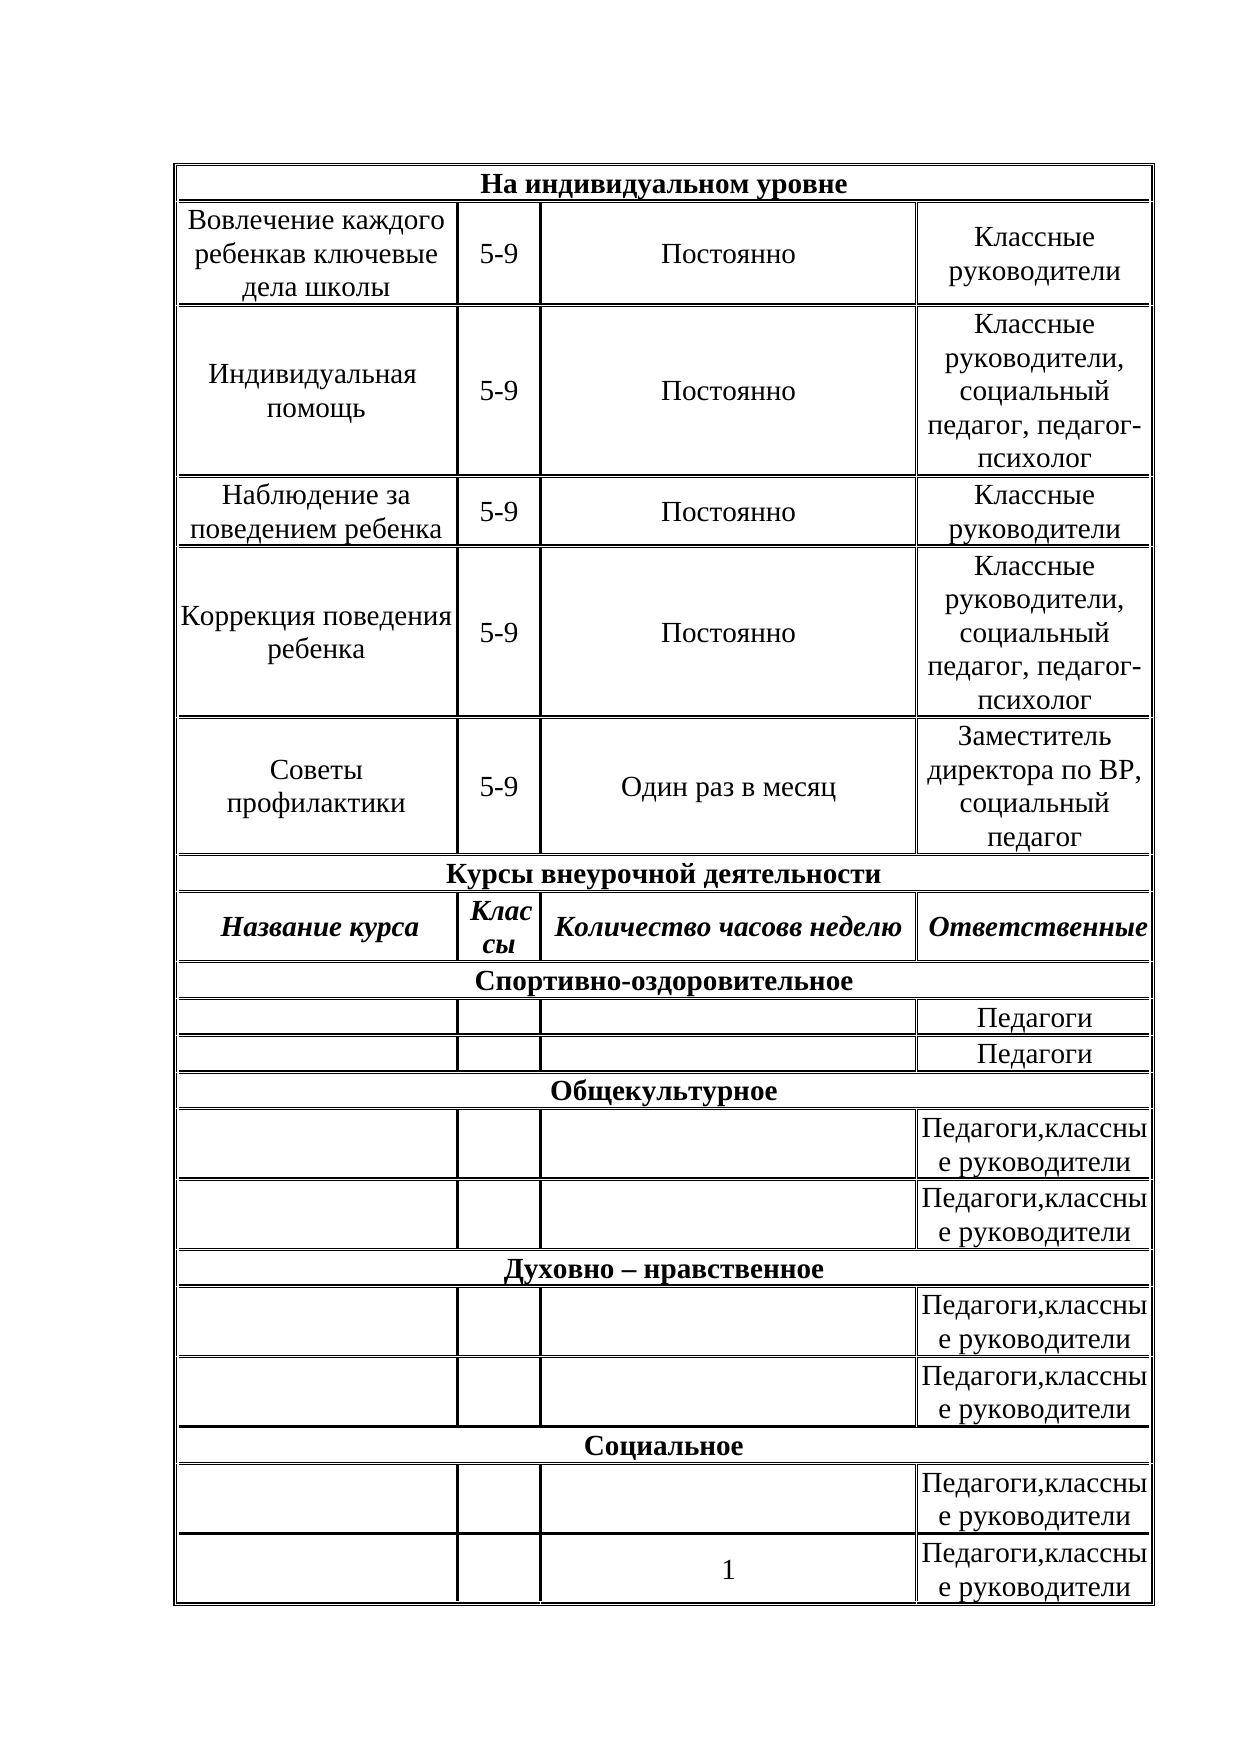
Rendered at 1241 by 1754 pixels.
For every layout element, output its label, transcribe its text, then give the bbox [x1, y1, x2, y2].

table_cell Социальное [177, 1425, 1151, 1462]
table_cell [177, 1177, 456, 1247]
table_cell Коррекция поведения ребенка [177, 544, 456, 715]
table_cell [542, 1288, 915, 1354]
table_cell [177, 1284, 456, 1354]
table_cell [459, 1037, 539, 1070]
table_cell Постоянно [542, 307, 915, 474]
table_cell Количество часовв неделю [542, 893, 915, 960]
table_cell Один раз в месяц [542, 719, 915, 853]
table_cell [175, 997, 457, 1033]
table_cell [542, 1465, 915, 1532]
table_cell Педагоги,классные руководители [918, 1284, 1152, 1354]
table_cell Классные руководители, социальный педагог, педагог-психолог [918, 303, 1152, 474]
table_cell [177, 1355, 456, 1425]
table_cell [542, 1037, 915, 1070]
table_cell На индивидуальном уровне [177, 166, 1151, 199]
table_cell [457, 1535, 540, 1602]
table_cell Постоянно [542, 203, 915, 303]
table_cell [459, 1358, 539, 1425]
table_cell Педагоги,классные руководители [918, 1355, 1152, 1425]
table_cell Название курса [177, 890, 456, 960]
table_cell 5-9 [459, 203, 539, 303]
table_cell [175, 1462, 457, 1532]
table_cell Классные руководители [918, 474, 1152, 544]
table_cell Педагоги [916, 997, 1153, 1033]
table_cell Вовлечение каждого ребенкав ключевые дела школы [177, 199, 456, 303]
table_cell Спортивно-оздоровительное [175, 960, 1153, 997]
table_cell Советы профилактики [177, 715, 456, 853]
table_cell Постоянно [542, 478, 915, 544]
table_cell Классные руководители [918, 199, 1152, 303]
table_cell 5-9 [459, 478, 539, 544]
table_cell Курсы внеурочной деятельности [175, 853, 1153, 889]
table_cell [542, 1181, 915, 1247]
table_cell 5-9 [459, 548, 539, 715]
table_cell Постоянно [542, 548, 915, 715]
table_cell [459, 1181, 539, 1247]
table_cell 5-9 [459, 719, 539, 853]
table_cell Педагоги,классные руководители [916, 1462, 1153, 1532]
table_cell Общекультурное [177, 1070, 1152, 1107]
table_cell 5-9 [459, 307, 539, 474]
table_cell [459, 1110, 539, 1177]
table_cell [459, 1288, 539, 1354]
table_cell Индивидуальная помощь [177, 303, 456, 474]
table_cell Духовно – нравственное [177, 1248, 1152, 1284]
table_cell [459, 1465, 539, 1532]
table_cell Заместитель директора по ВР, социальный педагог [918, 715, 1152, 853]
table_cell Ответственные [918, 890, 1152, 960]
table_cell Наблюдение за поведением ребенка [177, 474, 456, 544]
table_cell Педагоги,классные руководители [916, 1107, 1153, 1177]
table_cell Педагоги [918, 1033, 1152, 1070]
table_cell [177, 1033, 456, 1070]
table_cell 1 [540, 1535, 916, 1602]
table_cell [177, 1532, 457, 1602]
table_cell [175, 1107, 457, 1177]
table_cell [542, 1110, 915, 1177]
table_cell [542, 1000, 915, 1033]
table_cell Педагоги,классные руководители [916, 1532, 1151, 1602]
table_cell [459, 1000, 539, 1033]
table_cell Педагоги,классные руководители [918, 1177, 1152, 1247]
table_cell Классные руководители, социальный педагог, педагог-психолог [918, 544, 1152, 715]
table_cell Классы [459, 893, 539, 960]
table_cell [542, 1358, 915, 1425]
